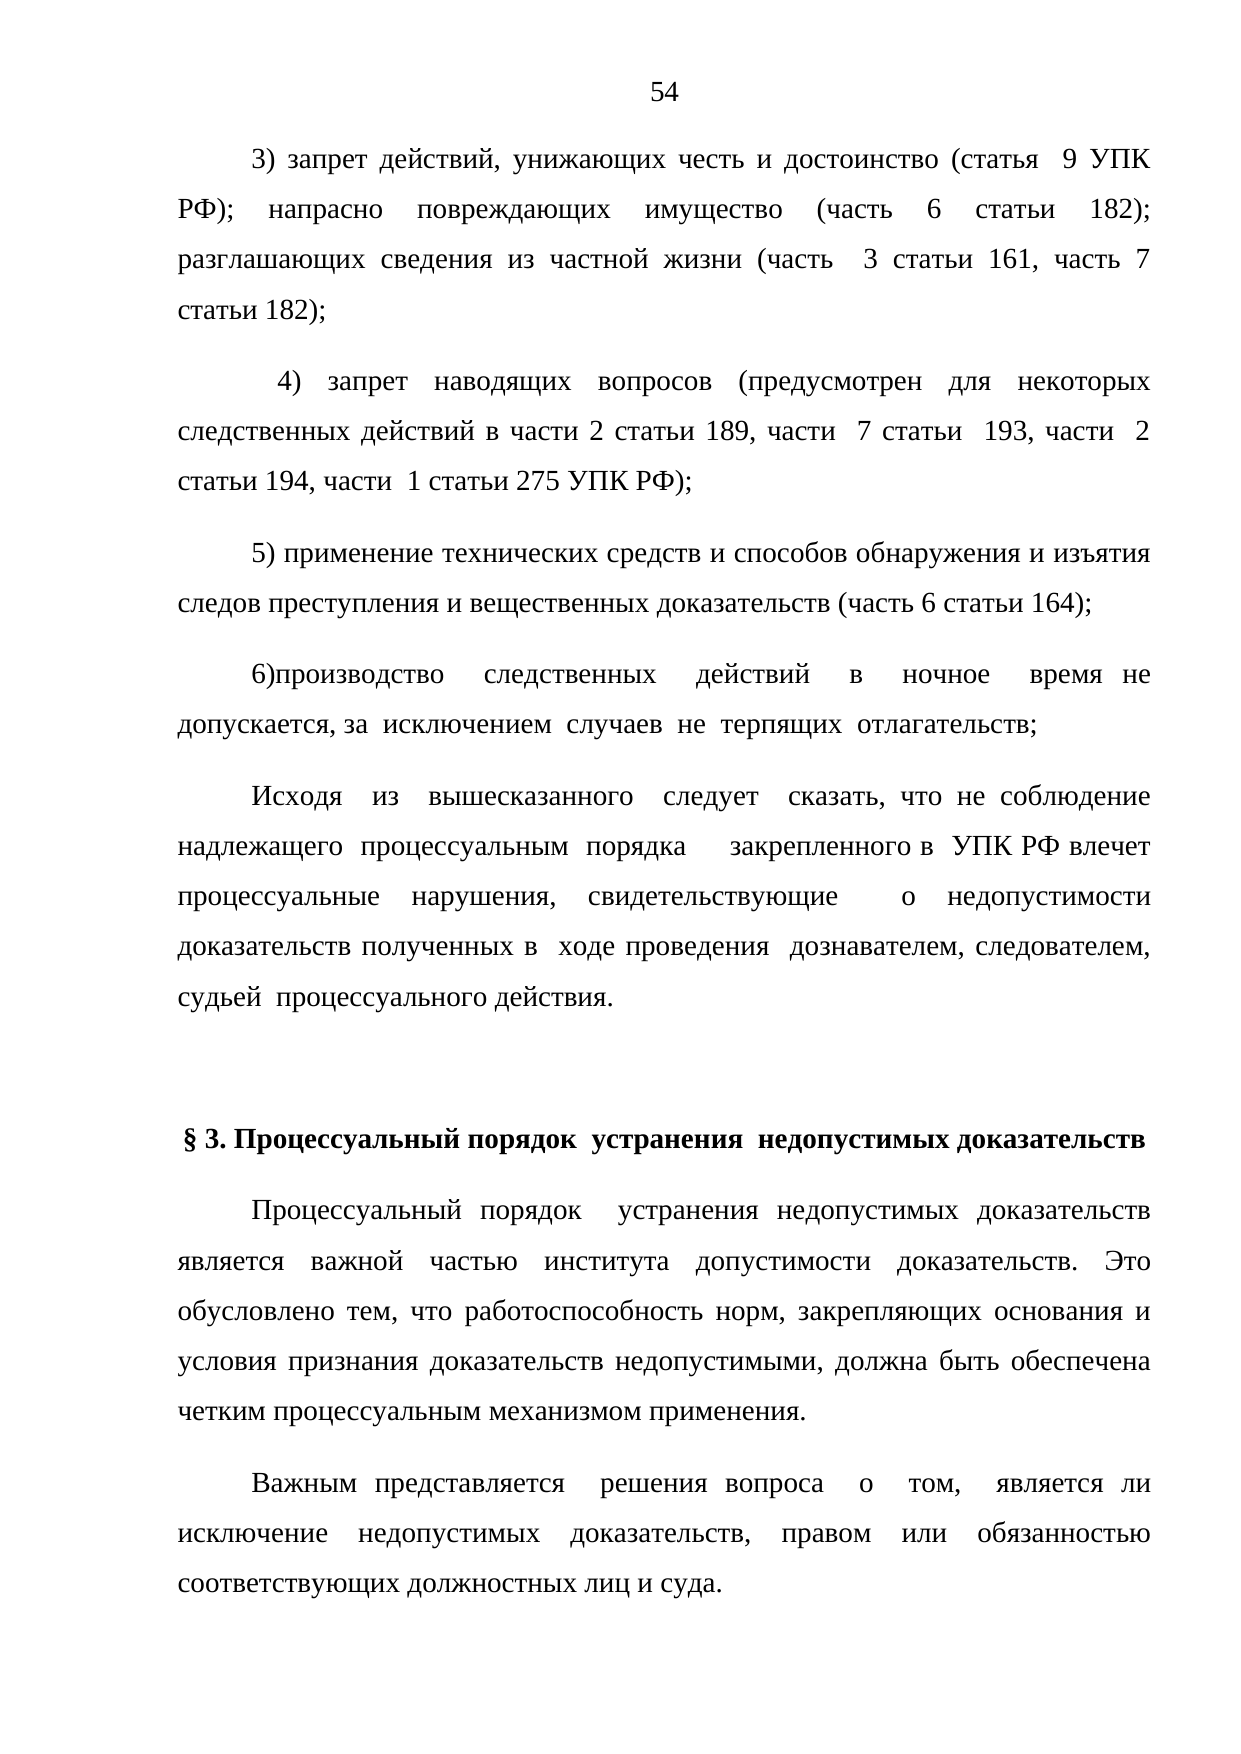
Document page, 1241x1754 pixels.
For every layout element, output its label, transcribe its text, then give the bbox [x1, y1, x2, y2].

text 6)производство следственных действий в ночное время не допускается, за исключением случаев не терпящих отлагательств; [177, 656, 1152, 740]
text Исходя из вышесказанного следует сказать, что не соблюдение надлежащего процессуальным порядка закрепленного в УПК РФ влечет процессуальные нарушения, свидетельствующие о недопустимости доказательств полученных в ходе проведения дознавателем, следователем, судьей процессуального действия. [177, 778, 1152, 1012]
text Процессуальный порядок устранения недопустимых доказательств является важной частью института допустимости доказательств. Это обусловлено тем, что работоспособность норм, закрепляющих основания и условия признания доказательств недопустимыми, должна быть обеспечена четким процессуальным механизмом применения. [177, 1192, 1152, 1427]
text 5) применение технических средств и способов обнаружения и изъятия следов преступления и вещественных доказательств (часть 6 статьи 164); [177, 535, 1152, 618]
text § 3. Процессуальный порядок устранения недопустимых доказательств [177, 1121, 1152, 1155]
text 3) запрет действий, унижающих честь и достоинство (статья 9 УПК РФ); напрасно повреждающих имущество (часть 6 статьи 182); разглашающих сведения из частной жизни (часть 3 статьи 161, часть 7 статьи 182); [177, 141, 1152, 325]
text Важным представляется решения вопроса о том, является ли исключение недопустимых доказательств, правом или обязанностью соответствующих должностных лиц и суда. [177, 1465, 1152, 1599]
text 4) запрет наводящих вопросов (предусмотрен для некоторых следственных действий в части 2 статьи 189, части 7 статьи 193, части 2 статьи 194, части 1 статьи 275 УПК РФ); [177, 363, 1152, 497]
